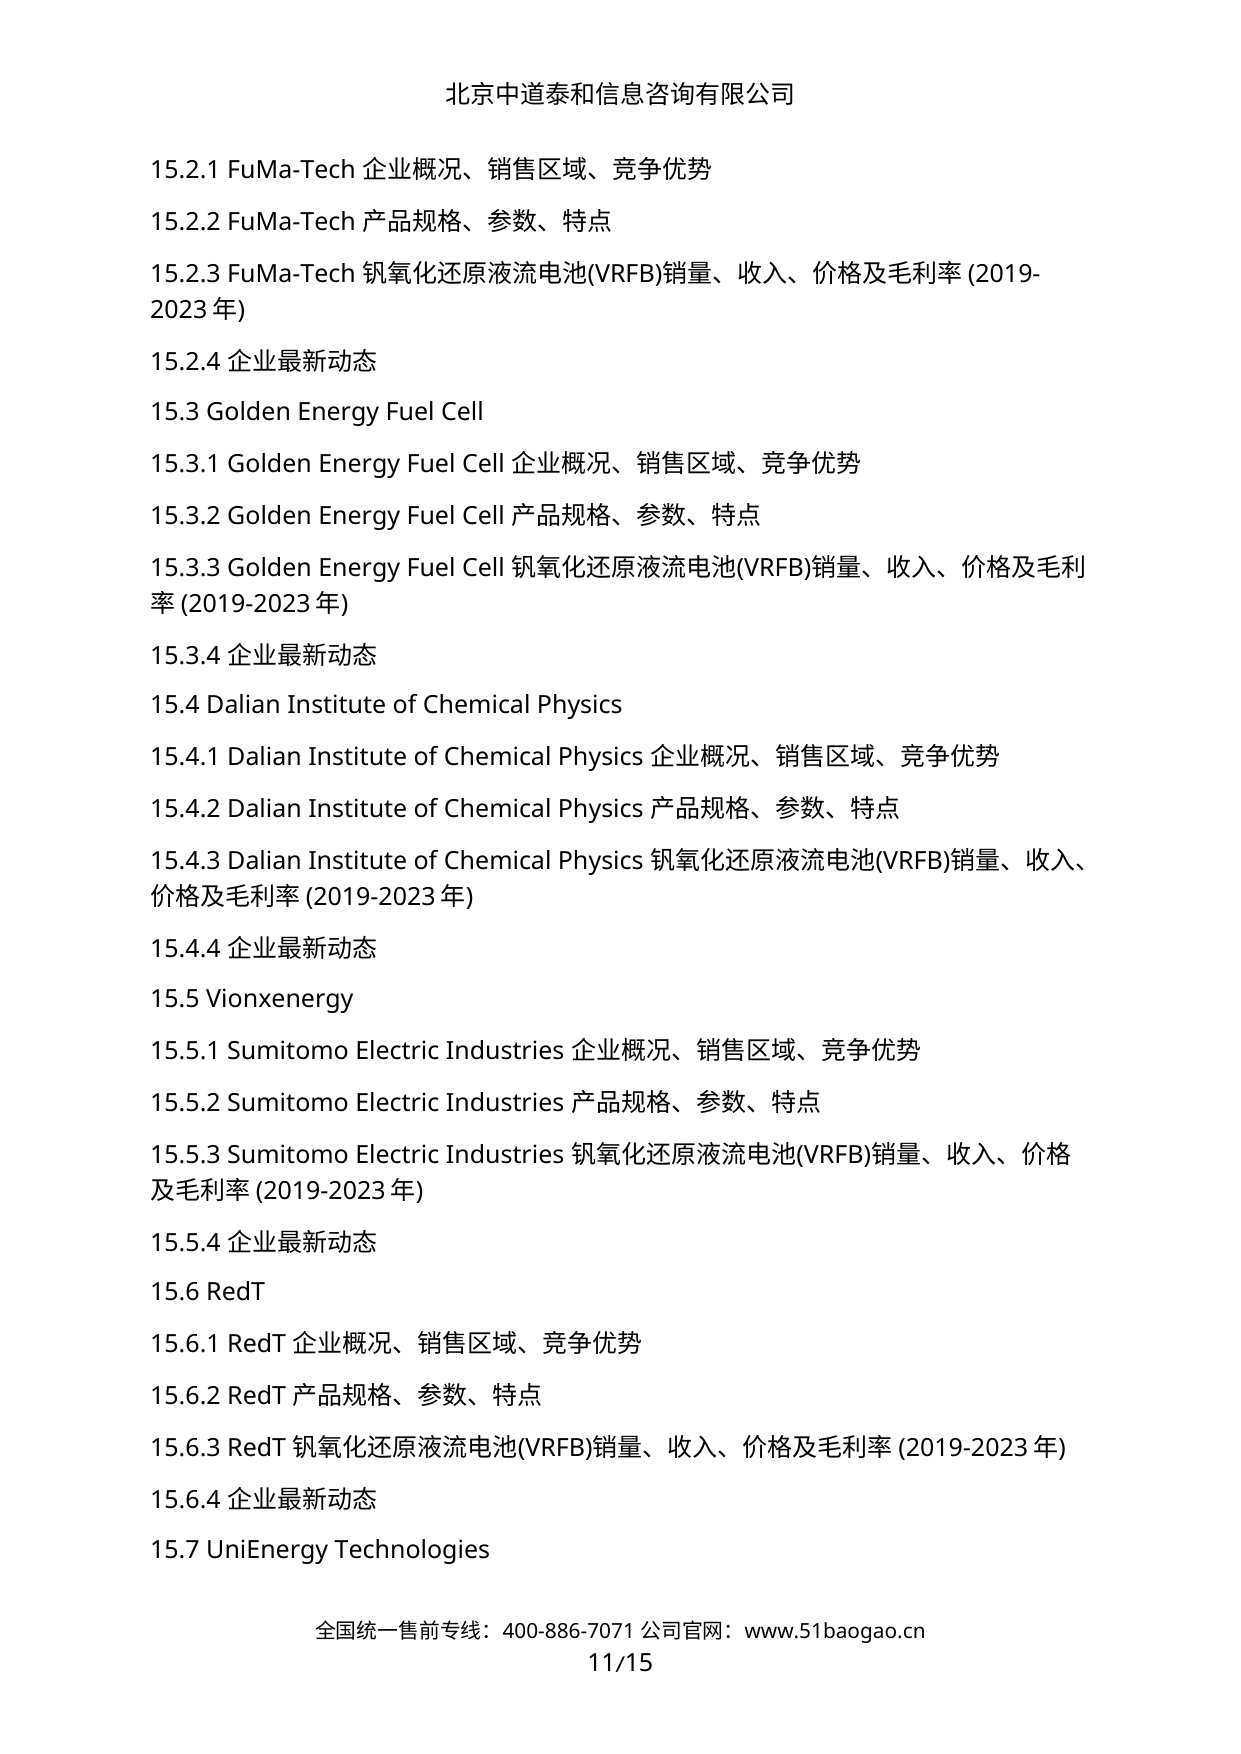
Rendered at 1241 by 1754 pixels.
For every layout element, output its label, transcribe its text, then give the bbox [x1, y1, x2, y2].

text 15.7 UniEnergy Technologies [150, 1531, 1090, 1565]
text 15.6.3 RedT 钒氧化还原液流电池(VRFB)销量、收入、价格及毛利率 (2019-2023年) [150, 1427, 1090, 1464]
text 15.5 Vionxenergy [150, 981, 1090, 1015]
text 15.2.3 FuMa-Tech 钒氧化还原液流电池(VRFB)销量、收入、价格及毛利率 (2019-2023年) [150, 254, 1090, 326]
text 15.3 Golden Energy Fuel Cell [150, 394, 1090, 428]
text 15.4.3 Dalian Institute of Chemical Physics 钒氧化还原液流电池(VRFB)销量、收入、价格及毛利率 (2019-2023年) [150, 841, 1090, 913]
text 15.5.3 Sumitomo Electric Industries 钒氧化还原液流电池(VRFB)销量、收入、价格及毛利率 (2019-2023年) [150, 1134, 1090, 1207]
text 15.3.1 Golden Energy Fuel Cell 企业概况、销售区域、竞争优势 [150, 443, 1090, 480]
text 15.6 RedT [150, 1274, 1090, 1308]
text 15.4 Dalian Institute of Chemical Physics [150, 687, 1090, 721]
text 15.2.4 企业最新动态 [150, 342, 1090, 378]
text 15.6.1 RedT 企业概况、销售区域、竞争优势 [150, 1324, 1090, 1360]
text 15.6.4 企业最新动态 [150, 1479, 1090, 1516]
text 15.2.2 FuMa-Tech 产品规格、参数、特点 [150, 202, 1090, 238]
text 15.4.1 Dalian Institute of Chemical Physics 企业概况、销售区域、竞争优势 [150, 737, 1090, 773]
text 15.3.4 企业最新动态 [150, 635, 1090, 672]
text 15.3.2 Golden Energy Fuel Cell 产品规格、参数、特点 [150, 495, 1090, 532]
text 15.3.3 Golden Energy Fuel Cell 钒氧化还原液流电池(VRFB)销量、收入、价格及毛利率 (2019-2023年) [150, 547, 1090, 620]
text 15.5.4 企业最新动态 [150, 1222, 1090, 1258]
text 15.4.4 企业最新动态 [150, 929, 1090, 965]
text 15.5.2 Sumitomo Electric Industries 产品规格、参数、特点 [150, 1082, 1090, 1118]
text 15.4.2 Dalian Institute of Chemical Physics 产品规格、参数、特点 [150, 789, 1090, 825]
text 15.6.2 RedT 产品规格、参数、特点 [150, 1376, 1090, 1412]
text 15.5.1 Sumitomo Electric Industries 企业概况、销售区域、竞争优势 [150, 1030, 1090, 1067]
text 15.2.1 FuMa-Tech 企业概况、销售区域、竞争优势 [150, 150, 1090, 186]
